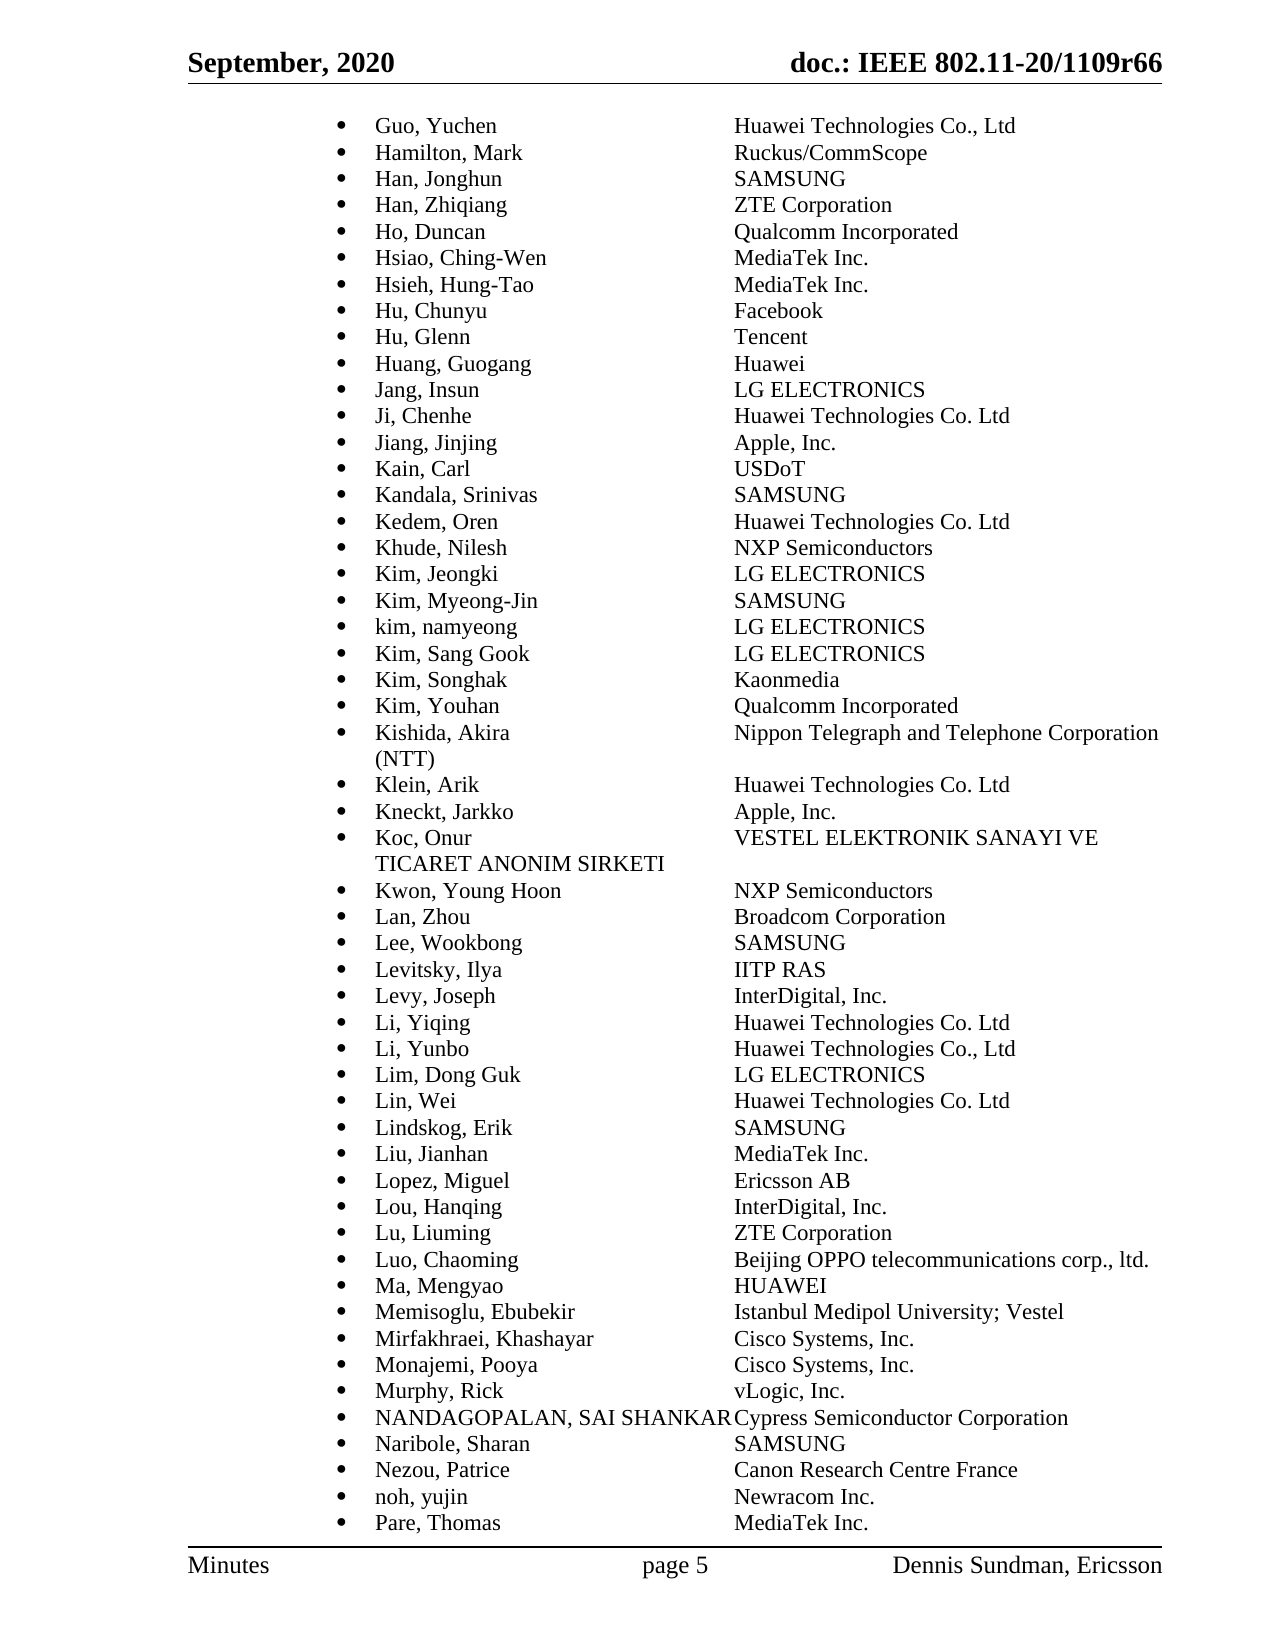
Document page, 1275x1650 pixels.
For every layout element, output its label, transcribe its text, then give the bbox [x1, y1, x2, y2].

list Murphy, Rick vLogic, Inc. [337, 1377, 1162, 1404]
list Levy, Joseph InterDigital, Inc. [337, 982, 1162, 1008]
list Hu, Chunyu Facebook [337, 297, 1162, 323]
list Lin, Wei Huawei Technologies Co. Ltd [337, 1088, 1162, 1114]
list Han, Jonghun SAMSUNG [337, 165, 1162, 192]
list Kandala, Srinivas SAMSUNG [337, 481, 1162, 508]
list Lim, Dong Guk LG ELECTRONICS [337, 1061, 1162, 1088]
list Nezou, Patrice Canon Research Centre France [337, 1457, 1162, 1483]
list Hsieh, Hung-Tao MediaTek Inc. [337, 271, 1162, 297]
list Lu, Liuming ZTE Corporation [337, 1219, 1162, 1246]
list Li, Yunbo Huawei Technologies Co., Ltd [337, 1035, 1162, 1061]
list Han, Zhiqiang ZTE Corporation [337, 192, 1162, 218]
list Ho, Duncan Qualcomm Incorporated [337, 218, 1162, 244]
list Guo, Yuchen Huawei Technologies Co., Ltd [337, 112, 1162, 139]
list Kneckt, Jarkko Apple, Inc. [337, 798, 1162, 824]
list Kain, Carl USDoT [337, 455, 1162, 481]
list Lee, Wookbong SAMSUNG [337, 929, 1162, 956]
list Luo, Chaoming Beijing OPPO telecommunications corp., ltd. [337, 1246, 1162, 1272]
list Ji, Chenhe Huawei Technologies Co. Ltd [337, 402, 1162, 429]
list Levitsky, Ilya IITP RAS [337, 956, 1162, 982]
list Mirfakhraei, Khashayar Cisco Systems, Inc. [337, 1325, 1162, 1351]
list Monajemi, Pooya Cisco Systems, Inc. [337, 1351, 1162, 1377]
list Kim, Youhan Qualcomm Incorporated [337, 692, 1162, 719]
list Klein, Arik Huawei Technologies Co. Ltd [337, 771, 1162, 798]
list Hsiao, Ching-Wen MediaTek Inc. [337, 244, 1162, 271]
list Koc, Onur VESTEL ELEKTRONIK SANAYI VE TICARET ANONIM SIRKETI [337, 824, 1162, 877]
list Huang, Guogang Huawei [337, 350, 1162, 376]
list Naribole, Sharan SAMSUNG [337, 1430, 1162, 1457]
list Hamilton, Mark Ruckus/CommScope [337, 139, 1162, 165]
list Kishida, Akira Nippon Telegraph and Telephone Corporation (NTT) [337, 719, 1162, 771]
list Kim, Jeongki LG ELECTRONICS [337, 561, 1162, 587]
list Lou, Hanqing InterDigital, Inc. [337, 1193, 1162, 1219]
list Li, Yiqing Huawei Technologies Co. Ltd [337, 1008, 1162, 1035]
list kim, namyeong LG ELECTRONICS [337, 613, 1162, 639]
list Hu, Glenn Tencent [337, 323, 1162, 350]
list Liu, Jianhan MediaTek Inc. [337, 1140, 1162, 1167]
list Kwon, Young Hoon NXP Semiconductors [337, 877, 1162, 903]
list Lindskog, Erik SAMSUNG [337, 1114, 1162, 1140]
list Khude, Nilesh NXP Semiconductors [337, 534, 1162, 561]
list Lopez, Miguel Ericsson AB [337, 1167, 1162, 1193]
list Ma, Mengyao HUAWEI [337, 1272, 1162, 1298]
list Kedem, Oren Huawei Technologies Co. Ltd [337, 508, 1162, 534]
list Kim, Sang Gook LG ELECTRONICS [337, 639, 1162, 666]
list Pare, Thomas MediaTek Inc. [337, 1509, 1162, 1536]
list Jang, Insun LG ELECTRONICS [337, 376, 1162, 402]
list Jiang, Jinjing Apple, Inc. [337, 429, 1162, 455]
list NANDAGOPALAN, SAI SHANKAR Cypress Semiconductor Corporation [337, 1404, 1162, 1430]
list Memisoglu, Ebubekir Istanbul Medipol University; Vestel [337, 1298, 1162, 1325]
list Lan, Zhou Broadcom Corporation [337, 903, 1162, 929]
list noh, yujin Newracom Inc. [337, 1483, 1162, 1509]
list Kim, Songhak Kaonmedia [337, 666, 1162, 692]
list Kim, Myeong-Jin SAMSUNG [337, 587, 1162, 613]
